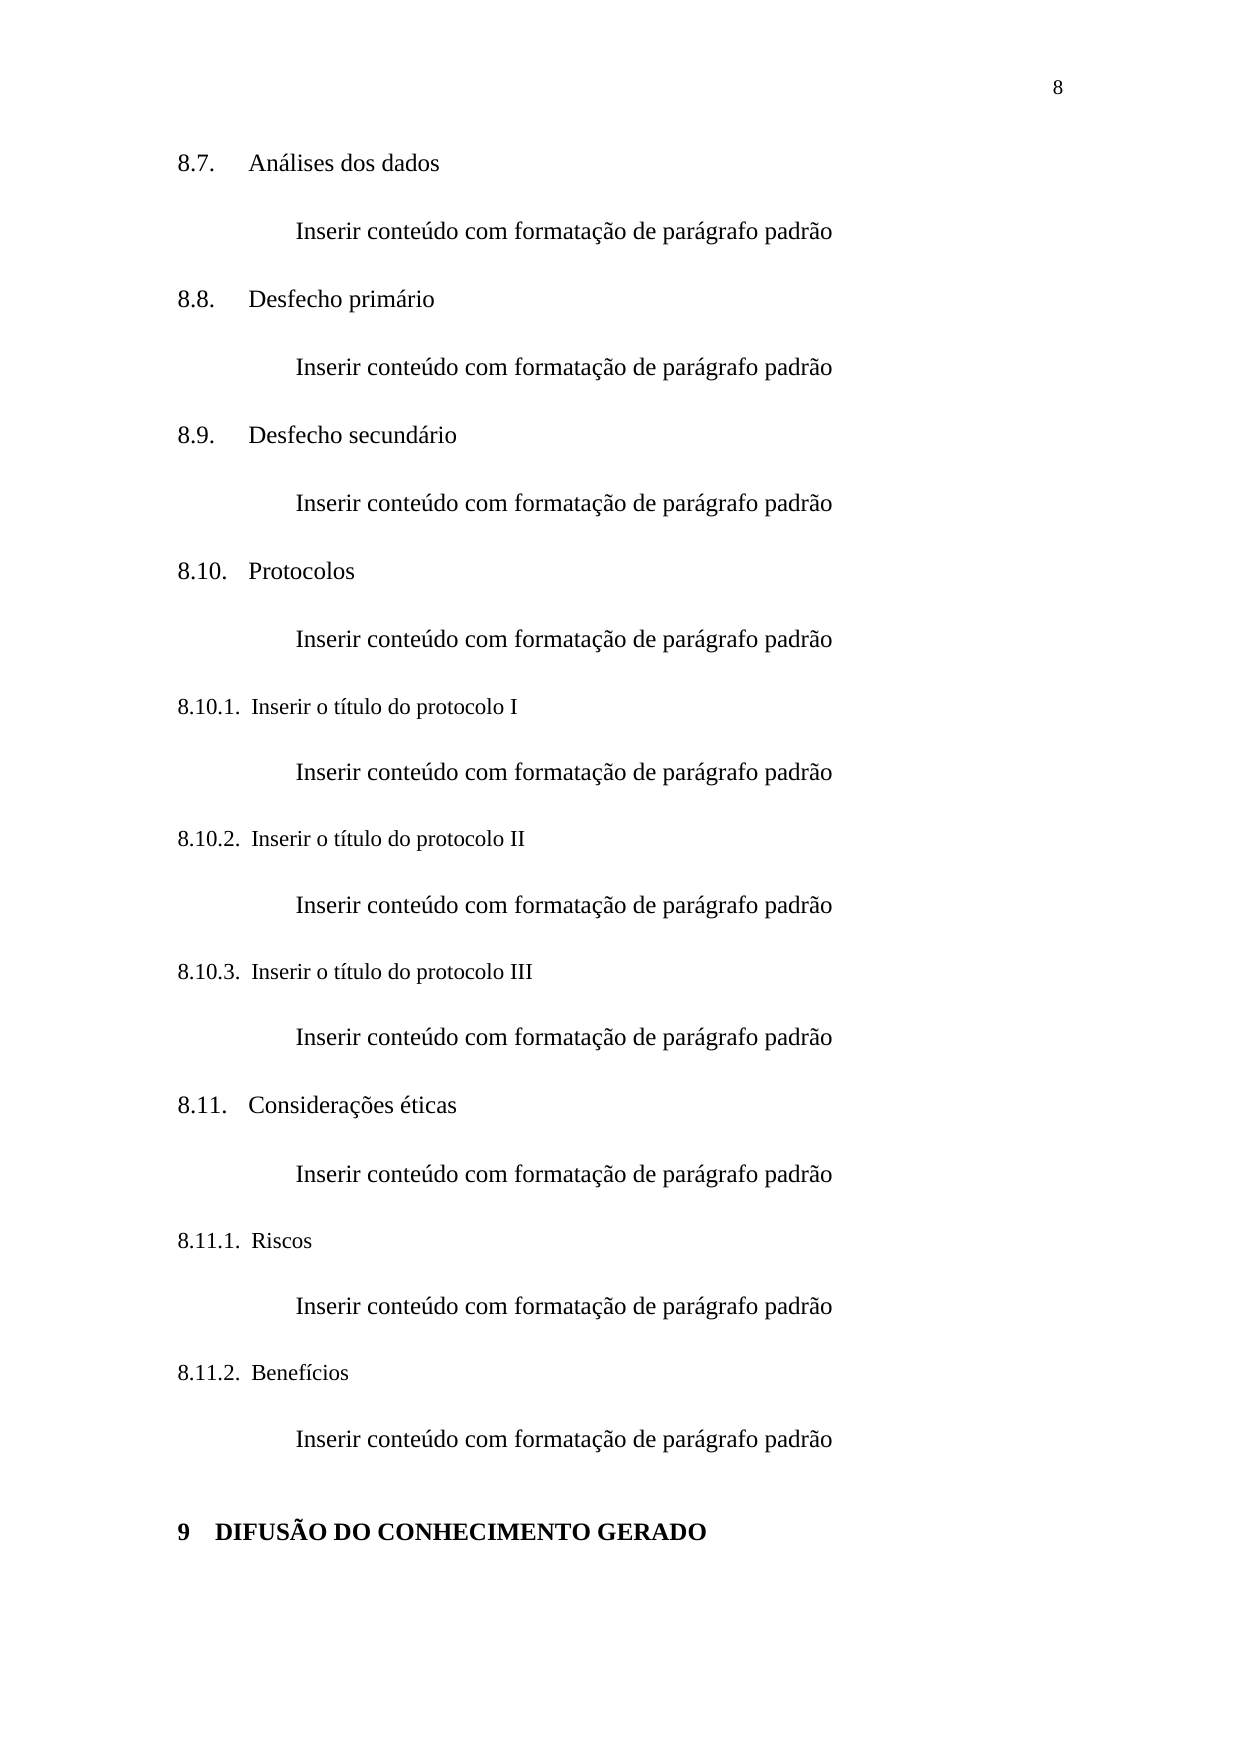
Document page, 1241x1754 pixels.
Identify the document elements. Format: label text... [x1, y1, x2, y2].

list Considerações éticas [177, 1091, 1063, 1119]
text Inserir conteúdo com formatação de parágrafo padrão [177, 890, 1063, 918]
list Inserir o título do protocolo II [177, 825, 1063, 852]
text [177, 1424, 1063, 1453]
list Inserir o título do protocolo I [177, 693, 1063, 719]
list Difusão do conhecimento gerado [177, 1517, 1063, 1546]
list Benefícios [177, 1359, 1063, 1386]
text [177, 352, 1063, 381]
text Inserir conteúdo com formatação de parágrafo padrão [177, 1159, 1063, 1187]
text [177, 216, 1063, 244]
list Análises dos dados [177, 148, 1063, 176]
list Protocolos [177, 556, 1063, 585]
text Inserir conteúdo com formatação de parágrafo padrão [177, 488, 1063, 517]
list Inserir o título do protocolo III [177, 958, 1063, 984]
text Inserir conteúdo com formatação de parágrafo padrão [177, 624, 1063, 653]
list Desfecho primário [177, 284, 1063, 313]
list Desfecho secundário [177, 420, 1063, 449]
text Inserir conteúdo com formatação de parágrafo padrão [177, 757, 1063, 786]
list Riscos [177, 1227, 1063, 1253]
text Inserir conteúdo com formatação de parágrafo padrão [177, 1022, 1063, 1051]
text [177, 1291, 1063, 1320]
